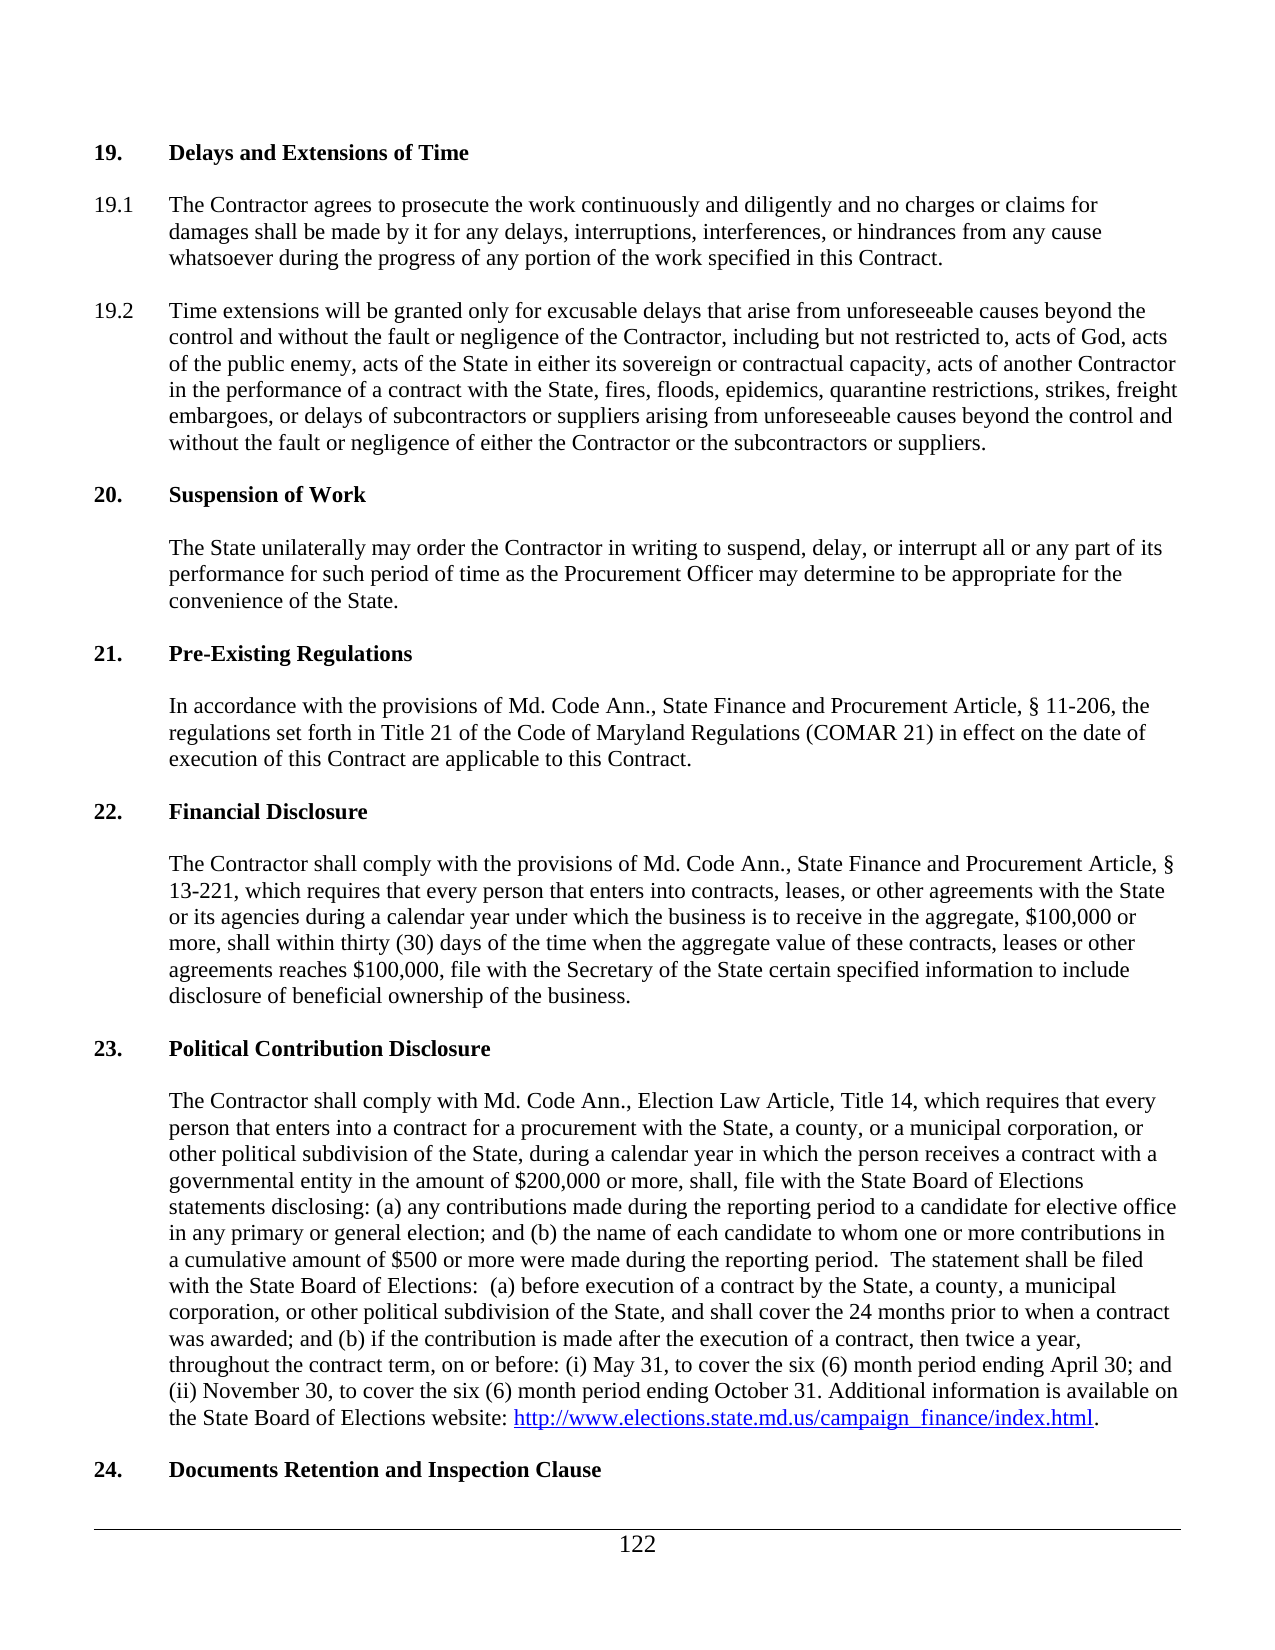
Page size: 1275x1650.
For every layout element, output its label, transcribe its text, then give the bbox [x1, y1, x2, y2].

text 24. Documents Retention and Inspection Clause [94, 1457, 1181, 1483]
text In accordance with the provisions of Md. Code Ann., State Finance and Procurement Article, § 11-206, the regulations set forth in Title 21 of the Code of Maryland Regulations (COMAR 21) in effect on the date of execution of this Contract are applicable to this Contract. [94, 692, 1181, 771]
text 23. Political Contribution Disclosure [94, 1035, 1181, 1061]
text 19.2 Time extensions will be granted only for excusable delays that arise from unforeseeable causes beyond the control and without the fault or negligence of the Contractor, including but not restricted to, acts of God, acts of the public enemy, acts of the State in either its sovereign or contractual capacity, acts of another Contractor in the performance of a contract with the State, fires, floods, epidemics, quarantine restrictions, strikes, freight embargoes, or delays of subcontractors or suppliers arising from unforeseeable causes beyond the control and without the fault or negligence of either the Contractor or the subcontractors or suppliers. [94, 297, 1181, 455]
text 22. Financial Disclosure [94, 798, 1181, 824]
text The Contractor shall comply with the provisions of Md. Code Ann., State Finance and Procurement Article, § 13-221, which requires that every person that enters into contracts, leases, or other agreements with the State or its agencies during a calendar year under which the business is to receive in the aggregate, $100,000 or more, shall within thirty (30) days of the time when the aggregate value of these contracts, leases or other agreements reaches $100,000, file with the Secretary of the State certain specified information to include disclosure of beneficial ownership of the business. [94, 850, 1181, 1008]
text 19.1 The Contractor agrees to prosecute the work continuously and diligently and no charges or claims for damages shall be made by it for any delays, interruptions, interferences, or hindrances from any cause whatsoever during the progress of any portion of the work specified in this Contract. [94, 192, 1181, 271]
text 20. Suspension of Work [94, 481, 1181, 508]
text 21. Pre-Existing Regulations [94, 639, 1181, 666]
text The State unilaterally may order the Contractor in writing to suspend, delay, or interrupt all or any part of its performance for such period of time as the Procurement Officer may determine to be appropriate for the convenience of the State. [94, 534, 1181, 613]
text The Contractor shall comply with Md. Code Ann., Election Law Article, Title 14, which requires that every person that enters into a contract for a procurement with the State, a county, or a municipal corporation, or other political subdivision of the State, during a calendar year in which the person receives a contract with a governmental entity in the amount of $200,000 or more, shall, file with the State Board of Elections statements disclosing: (a) any contributions made during the reporting period to a candidate for elective office in any primary or general election; and (b) the name of each candidate to whom one or more contributions in a cumulative amount of $500 or more were made during the reporting period. The statement shall be filed with the State Board of Elections: (a) before execution of a contract by the State, a county, a municipal corporation, or other political subdivision of the State, and shall cover the 24 months prior to when a contract was awarded; and (b) if the contribution is made after the execution of a contract, then twice a year, throughout the contract term, on or before: (i) May 31, to cover the six (6) month period ending April 30; and (ii) November 30, to cover the six (6) month period ending October 31. Additional information is available on the State Board of Elections website: http://www.elections.state.md.us/campaign_finance/index.html. [94, 1088, 1181, 1430]
text 19. Delays and Extensions of Time [94, 139, 1181, 165]
